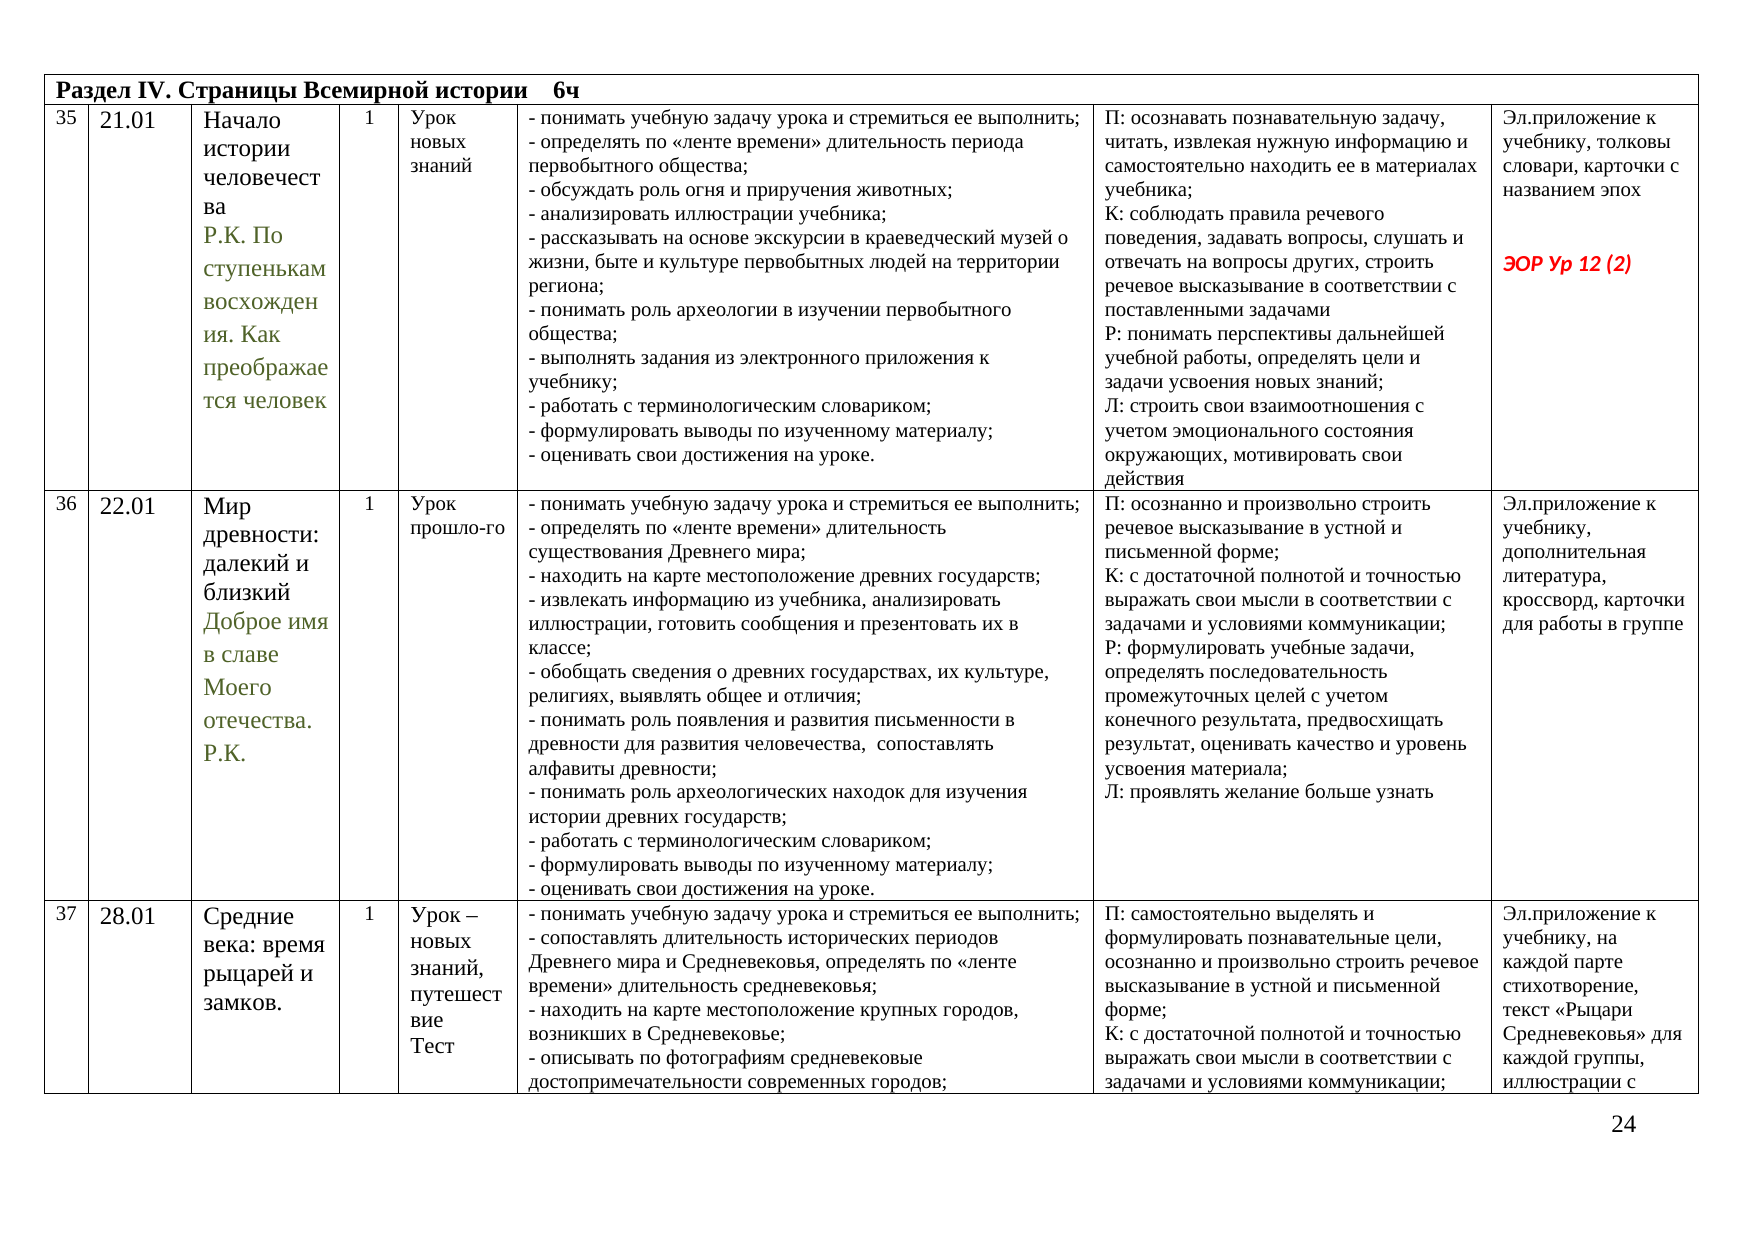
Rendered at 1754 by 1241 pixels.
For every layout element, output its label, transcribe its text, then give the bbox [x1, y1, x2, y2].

table_cell Начало истории человечества Р.К. По ступенькам восхождения. Как преображается человек [192, 105, 339, 490]
table_cell Мир древности: далекий и близкий Доброе имя в славе Моего отечества. Р.К. [192, 491, 339, 900]
table_cell 36 [45, 491, 88, 900]
table_cell П: осознанно и произвольно строить речевое высказывание в устной и письменной форме; К: с достаточной полнотой и точностью выражать свои мысли в соответствии с задачами и условиями коммуникации; Р: формулировать учебные задачи, определять последовательность промежуточных целей с учетом конечного результата, предвосхищать результат, оценивать качество и уровень усвоения материала; Л: проявлять желание больше узнать [1094, 491, 1491, 900]
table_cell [518, 901, 1093, 1093]
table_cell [399, 901, 517, 1093]
table_cell - понимать учебную задачу урока и стремиться ее выполнить; - определять по «ленте времени» длительность существования Древнего мира; - находить на карте местоположение древних государств; - извлекать информацию из учебника, анализировать иллюстрации, готовить сообщения и презентовать их в классе; - обобщать сведения о древних государствах, их культуре, религиях, выявлять общее и отличия; - понимать роль появления и развития письменности в древности для развития человечества, сопоставлять алфавиты древности; - понимать роль археологических находок для изучения истории древних государств; - работать с терминологическим словариком; - формулировать выводы по изученному материалу; - оценивать свои достижения на уроке. [518, 491, 1093, 900]
table_cell - понимать учебную задачу урока и стремиться ее выполнить; - определять по «ленте времени» длительность периода первобытного общества; - обсуждать роль огня и приручения животных; - анализировать иллюстрации учебника; - рассказывать на основе экскурсии в краеведческий музей о жизни, быте и культуре первобытных людей на территории региона; - понимать роль археологии в изучении первобытного общества; - выполнять задания из электронного приложения к учебнику; - работать с терминологическим словариком; - формулировать выводы по изученному материалу; - оценивать свои достижения на уроке. [518, 105, 1093, 490]
table_cell 37 [45, 901, 88, 1093]
table_cell 1 [340, 901, 398, 1093]
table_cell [1492, 901, 1698, 1093]
table_cell 28.01 [89, 901, 191, 1093]
table_cell 21.01 [89, 105, 191, 490]
table_cell 1 [340, 105, 398, 490]
table_cell Эл.приложение к учебнику, толковы словари, карточки с названием эпох ЭОР Ур 12 (2) [1492, 105, 1698, 490]
table_cell П: осознавать познавательную задачу, читать, извлекая нужную информацию и самостоятельно находить ее в материалах учебника; К: соблюдать правила речевого поведения, задавать вопросы, слушать и отвечать на вопросы других, строить речевое высказывание в соответствии с поставленными задачами Р: понимать перспективы дальнейшей учебной работы, определять цели и задачи усвоения новых знаний; Л: строить свои взаимоотношения с учетом эмоционального состояния окружающих, мотивировать свои действия [1094, 105, 1491, 490]
table_cell Урок новых знаний [399, 105, 517, 490]
table_cell 35 [45, 105, 88, 490]
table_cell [1094, 901, 1491, 1093]
table_cell Раздел IV. Страницы Всемирной истории 6ч [45, 75, 1698, 104]
table_cell Эл.приложение к учебнику, дополнительная литература, кроссворд, карточки для работы в группе [1492, 491, 1698, 900]
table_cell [192, 901, 339, 1093]
table_cell 22.01 [89, 491, 191, 900]
table_cell Урок прошло-го [399, 491, 517, 900]
table_cell 1 [340, 491, 398, 900]
